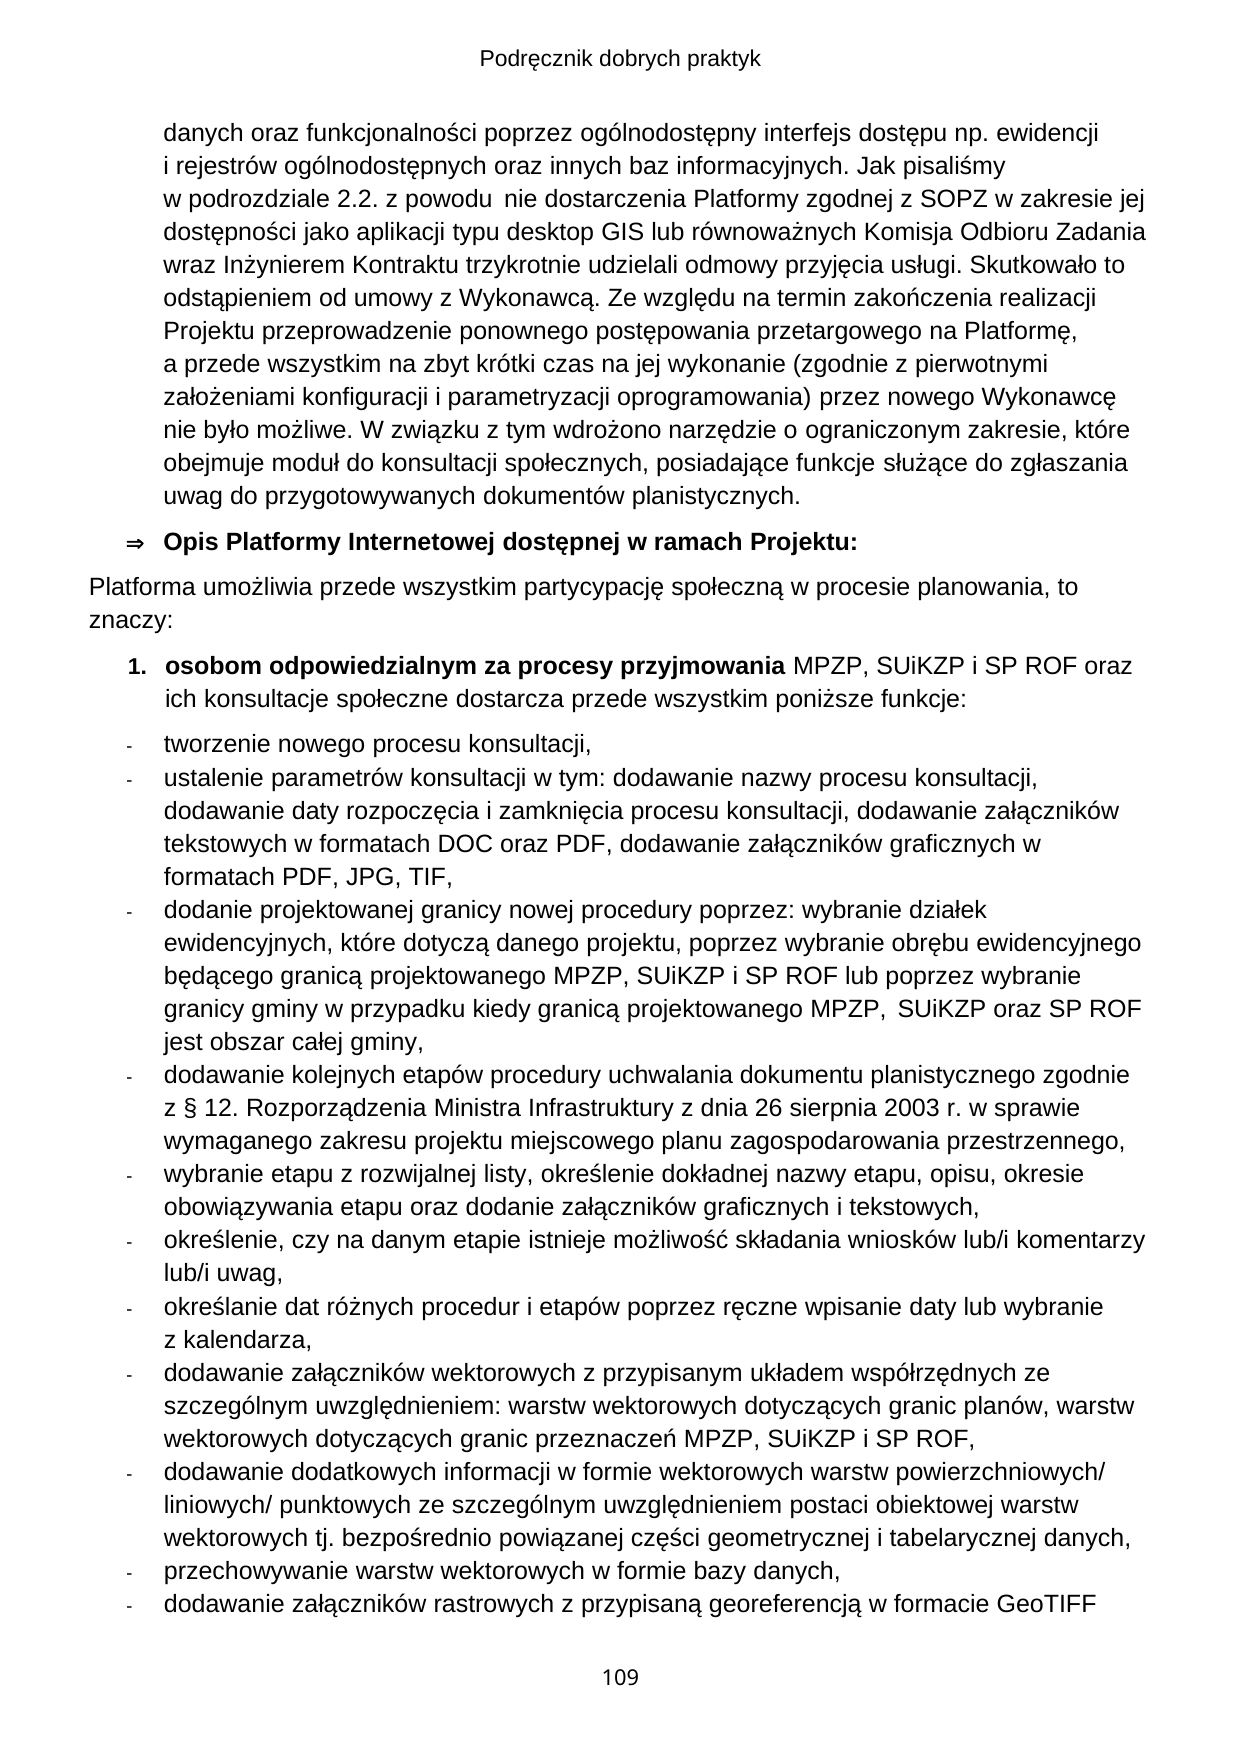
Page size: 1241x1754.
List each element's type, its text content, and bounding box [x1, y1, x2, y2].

list dodawanie załączników wektorowych z przypisanym układem współrzędnych ze szczególnym uwzględnieniem: warstw wektorowych dotyczących granic planów, warstw wektorowych dotyczących granic przeznaczeń MPZP, SUiKZP i SP ROF, [126, 1358, 1152, 1452]
text Platforma umożliwia przede wszystkim partycypację społeczną w procesie planowania, to znaczy: [89, 572, 1152, 634]
list przechowywanie warstw wektorowych w formie bazy danych, [126, 1556, 1152, 1585]
list dodanie projektowanej granicy nowej procedury poprzez: wybranie działek ewidencyjnych, które dotyczą danego projektu, poprzez wybranie obrębu ewidencyjnego będącego granicą projektowanego MPZP, SUiKZP i SP ROF lub poprzez wybranie granicy gminy w przypadku kiedy granicą projektowanego MPZP, SUiKZP oraz SP ROF jest obszar całej gminy, [126, 895, 1152, 1056]
list określenie, czy na danym etapie istnieje możliwość składania wniosków lub/i komentarzy lub/i uwag, [126, 1225, 1152, 1287]
list dodawanie dodatkowych informacji w formie wektorowych warstw powierzchniowych/ liniowych/ punktowych ze szczególnym uwzględnieniem postaci obiektowej warstw wektorowych tj. bezpośrednio powiązanej części geometrycznej i tabelarycznej danych, [126, 1457, 1152, 1552]
list tworzenie nowego procesu konsultacji, [126, 729, 1152, 758]
list Opis Platformy Internetowej dostępnej w ramach Projektu: [126, 527, 1152, 556]
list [126, 1589, 1152, 1618]
list wybranie etapu z rozwijalnej listy, określenie dokładnej nazwy etapu, opisu, okresie obowiązywania etapu oraz dodanie załączników graficznych i tekstowych, [126, 1159, 1152, 1221]
list osobom odpowiedzialnym za procesy przyjmowania MPZP, SUiKZP i SP ROF oraz ich konsultacje społeczne dostarcza przede wszystkim poniższe funkcje: [128, 651, 1152, 713]
list ustalenie parametrów konsultacji w tym: dodawanie nazwy procesu konsultacji, dodawanie daty rozpoczęcia i zamknięcia procesu konsultacji, dodawanie załączników tekstowych w formatach DOC oraz PDF, dodawanie załączników graficznych w formatach PDF, JPG, TIF, [126, 763, 1152, 891]
list określanie dat różnych procedur i etapów poprzez ręczne wpisanie daty lub wybranie z kalendarza, [126, 1291, 1152, 1353]
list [126, 118, 1152, 510]
list dodawanie kolejnych etapów procedury uchwalania dokumentu planistycznego zgodnie z § 12. Rozporządzenia Ministra Infrastruktury z dnia 26 sierpnia 2003 r. w sprawie wymaganego zakresu projektu miejscowego planu zagospodarowania przestrzennego, [126, 1060, 1152, 1155]
